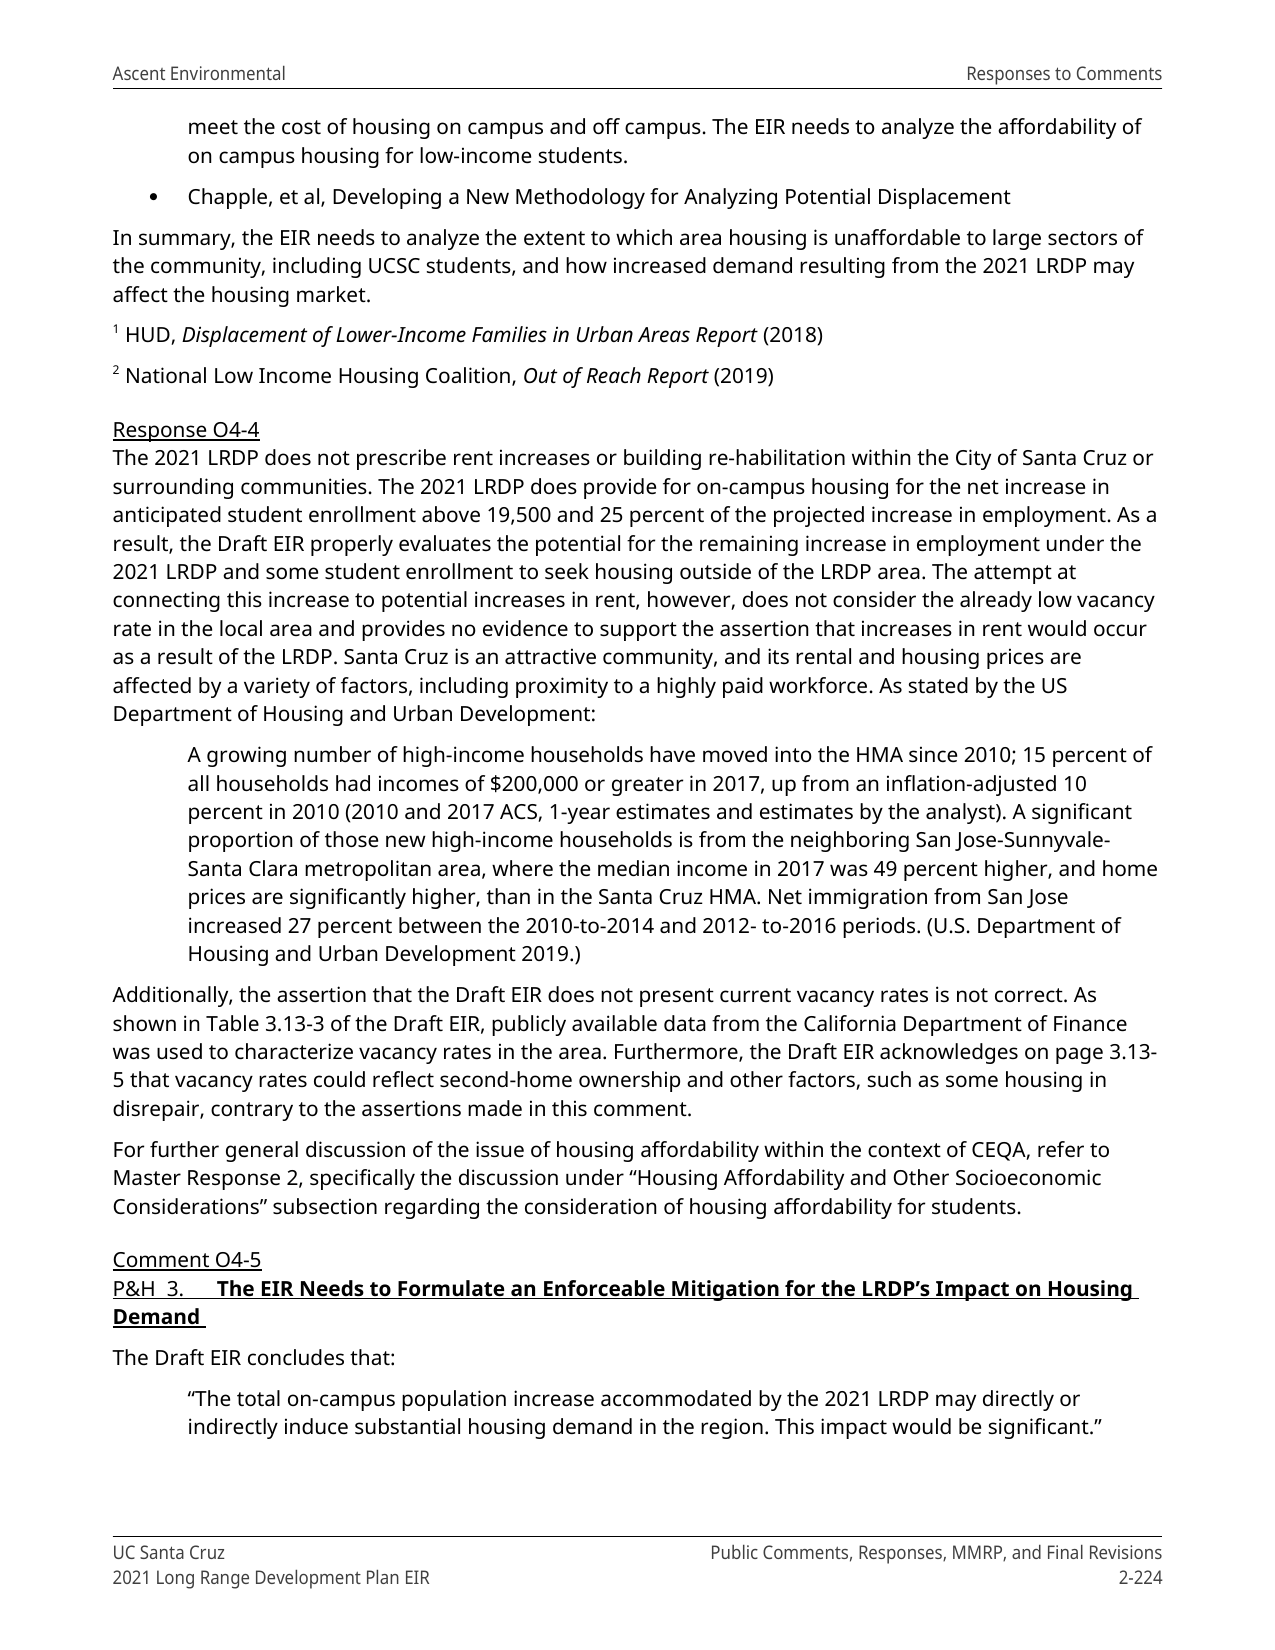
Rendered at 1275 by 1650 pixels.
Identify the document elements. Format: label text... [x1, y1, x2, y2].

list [150, 112, 1162, 169]
text Additionally, the assertion that the Draft EIR does not present current vacancy rates is not correct. As shown in Table 3.13-3 of the Draft EIR, publicly available data from the California Department of Finance was used to characterize vacancy rates in the area. Furthermore, the Draft EIR acknowledges on page 3.13-5 that vacancy rates could reflect second-home ownership and other factors, such as some housing in disrepair, contrary to the assertions made in this comment. [112, 980, 1162, 1122]
text “The total on-campus population increase accommodated by the 2021 LRDP may directly or indirectly induce substantial housing demand in the region. This impact would be significant.” [187, 1384, 1162, 1441]
text In summary, the EIR needs to analyze the extent to which area housing is unaffordable to large sectors of the community, including UCSC students, and how increased demand resulting from the 2021 LRDP may affect the housing market. [112, 223, 1162, 308]
text 2 National Low Income Housing Coalition, Out of Reach Report (2019) [112, 362, 1162, 390]
text For further general discussion of the issue of housing affordability within the context of CEQA, refer to Master Response 2, specifically the discussion under “Housing Affordability and Other Socioeconomic Considerations” subsection regarding the consideration of housing affordability for students. [112, 1135, 1162, 1220]
text The 2021 LRDP does not prescribe rent increases or building re-habilitation within the City of Santa Cruz or surrounding communities. The 2021 LRDP does provide for on-campus housing for the net increase in anticipated student enrollment above 19,500 and 25 percent of the projected increase in employment. As a result, the Draft EIR properly evaluates the potential for the remaining increase in employment under the 2021 LRDP and some student enrollment to seek housing outside of the LRDP area. The attempt at connecting this increase to potential increases in rent, however, does not consider the already low vacancy rate in the local area and provides no evidence to support the assertion that increases in rent would occur as a result of the LRDP. Santa Cruz is an attractive community, and its rental and housing prices are affected by a variety of factors, including proximity to a highly paid workforce. As stated by the US Department of Housing and Urban Development: [112, 443, 1162, 728]
subtitle Comment O4-5 [112, 1245, 1162, 1274]
text P&H 3. The EIR Needs to Formulate an Enforceable Mitigation for the LRDP’s Impact on Housing Demand [112, 1274, 1162, 1331]
list Chapple, et al, Developing a New Methodology for Analyzing Potential Displacement [150, 182, 1162, 210]
subtitle Response O4-4 [112, 415, 1162, 443]
text A growing number of high-income households have moved into the HMA since 2010; 15 percent of all households had incomes of $200,000 or greater in 2017, up from an inflation-adjusted 10 percent in 2010 (2010 and 2017 ACS, 1-year estimates and estimates by the analyst). A significant proportion of those new high-income households is from the neighboring San Jose-Sunnyvale-Santa Clara metropolitan area, where the median income in 2017 was 49 percent higher, and home prices are significantly higher, than in the Santa Cruz HMA. Net immigration from San Jose increased 27 percent between the 2010-to-2014 and 2012- to-2016 periods. (U.S. Department of Housing and Urban Development 2019.) [187, 740, 1162, 968]
text 1 HUD, Displacement of Lower-Income Families in Urban Areas Report (2018) [112, 321, 1162, 349]
text The Draft EIR concludes that: [112, 1343, 1162, 1372]
